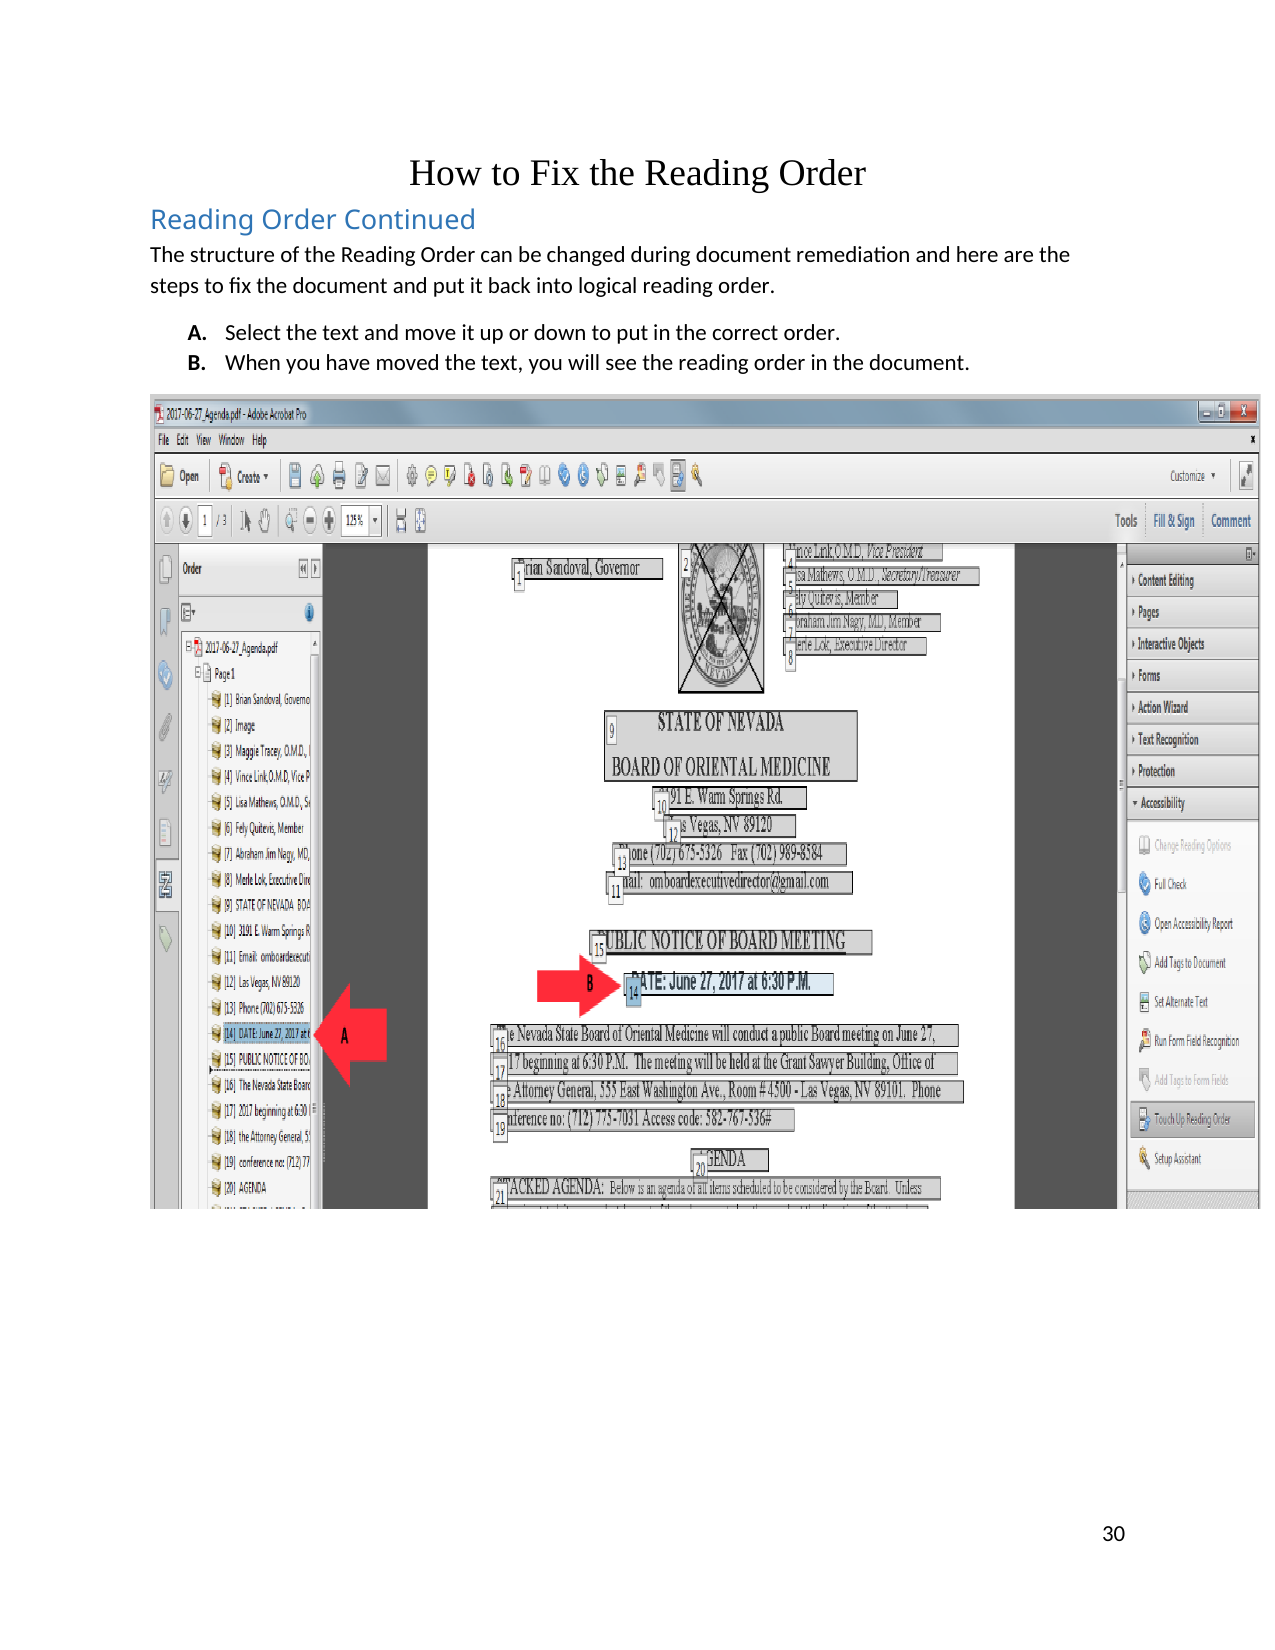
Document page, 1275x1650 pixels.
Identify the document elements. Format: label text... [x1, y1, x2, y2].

text The structure of the Reading Order can be changed during document remediation and here are the steps to fix the document and put it back into logical reading order. [150, 241, 1125, 299]
subtitle How to Fix the Reading Order [150, 150, 1125, 193]
picture [150, 394, 1261, 1209]
subtitle Reading Order Continued [150, 201, 1125, 238]
list Select the text and move it up or down to put in the correct order. [187, 318, 1125, 346]
list When you have moved the text, you will see the reading order in the document. [187, 348, 1125, 376]
